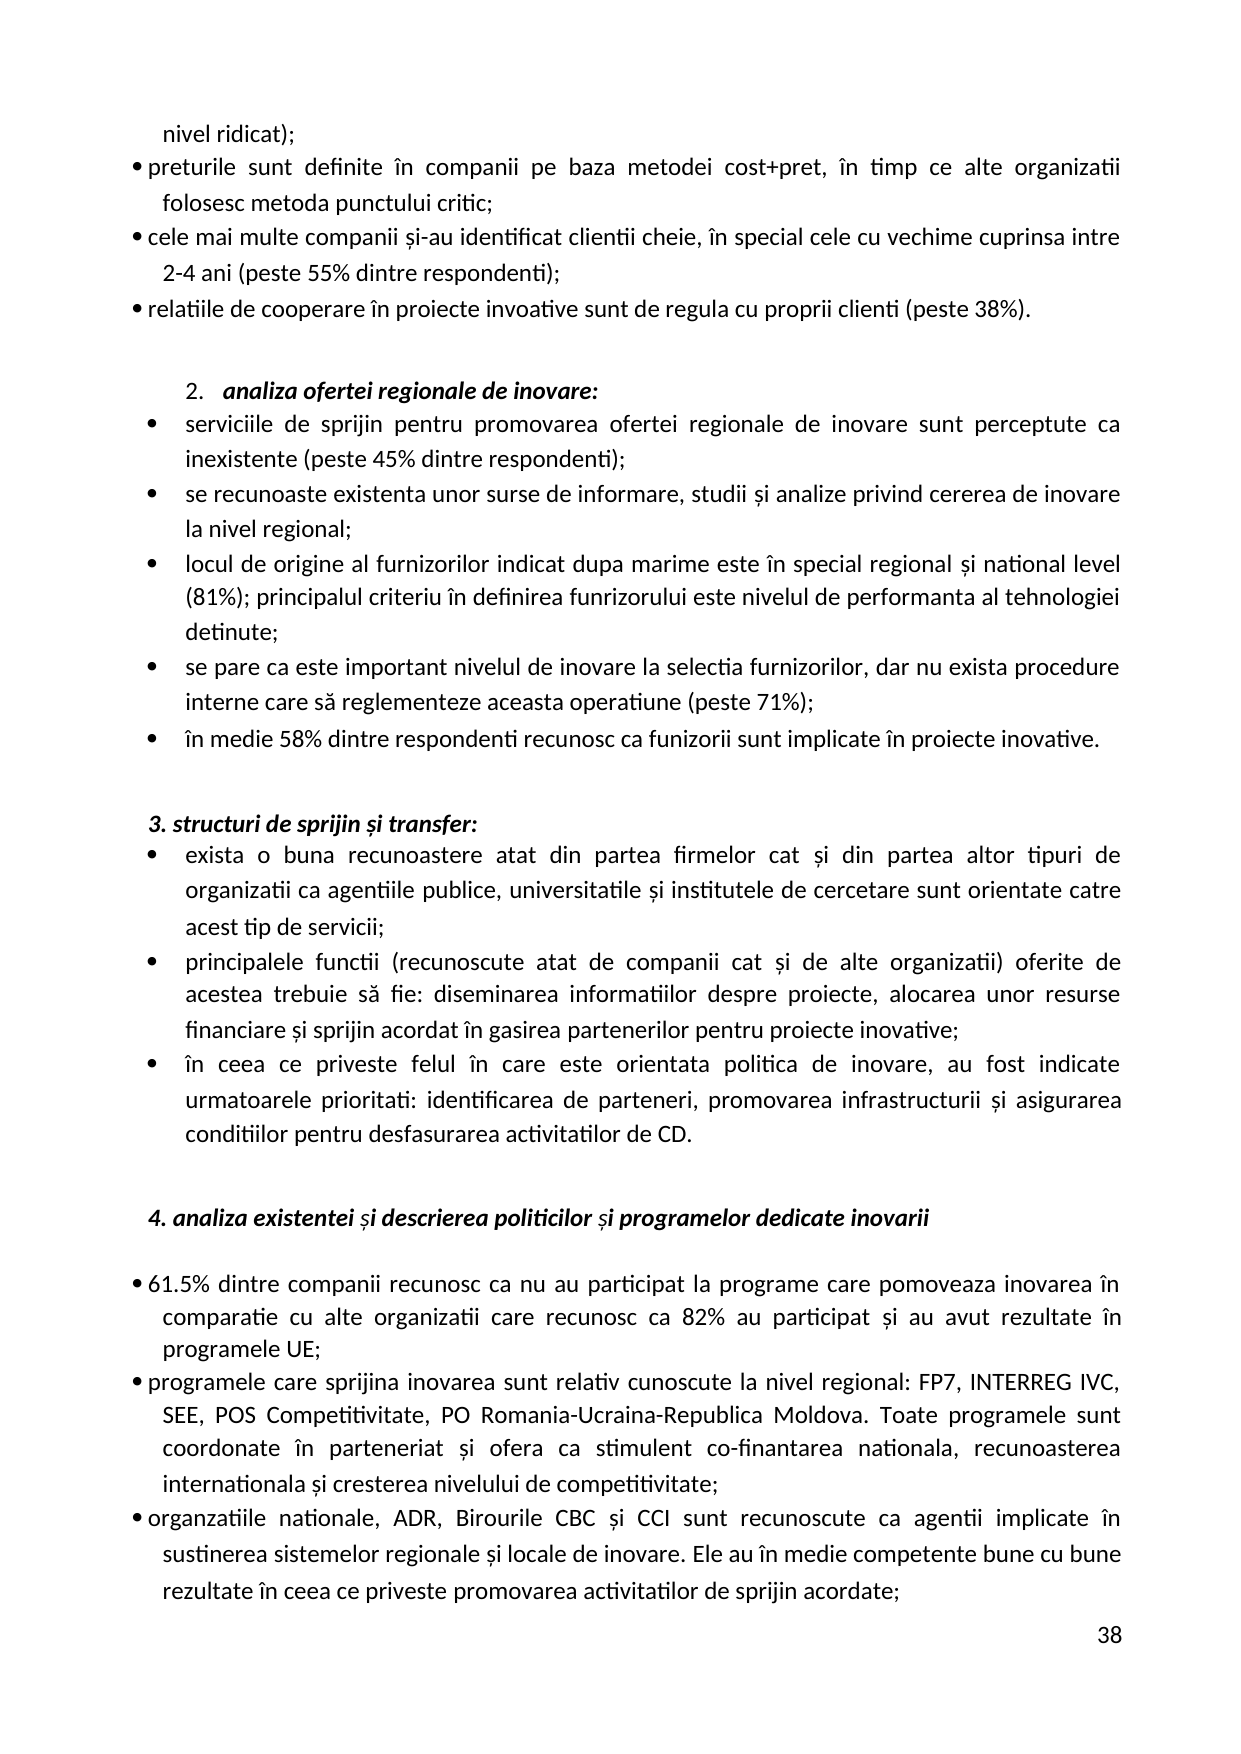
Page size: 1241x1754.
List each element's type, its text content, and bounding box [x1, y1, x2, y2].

list exista o buna recunoastere atat din partea firmelor cat și din partea altor tipuri de organizatii ca agentiile publice, universitatile și institutele de cercetare sunt orientate catre acest tip de servicii; [148, 839, 1122, 943]
list locul de origine al furnizorilor indicat dupa marime este în special regional și national level (81%); principalul criteriu în definirea funrizorului este nivelul de performanta al tehnologiei detinute; [148, 548, 1122, 648]
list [133, 118, 1122, 149]
text 3. structuri de sprijin și transfer: [148, 808, 1122, 839]
list se recunoaste existenta unor surse de informare, studii și analize privind cererea de inovare la nivel regional; [148, 478, 1122, 545]
list în medie 58% dintre respondenti recunosc ca funizorii sunt implicate în proiecte inovative. [148, 721, 1122, 755]
list preturile sunt definite în companii pe baza metodei cost+pret, în timp ce alte organizatii folosesc metoda punctului critic; [133, 151, 1122, 218]
list se pare ca este important nivelul de inovare la selectia furnizorilor, dar nu exista procedure interne care să reglementeze aceasta operatiune (peste 71%); [148, 651, 1122, 718]
list principalele functii (recunoscute atat de companii cat și de alte organizatii) oferite de acestea trebuie să fie: diseminarea informatiilor despre proiecte, alocarea unor resurse financiare și sprijin acordat în gasirea partenerilor pentru proiecte inovative; [148, 946, 1122, 1046]
list relatiile de cooperare în proiecte invoative sunt de regula cu proprii clienti (peste 38%). [133, 291, 1122, 325]
list programele care sprijina inovarea sunt relativ cunoscute la nivel regional: FP7, INTERREG IVC, SEE, POS Competitivitate, PO Romania-Ucraina-Republica Moldova. Toate programele sunt coordonate în parteneriat și ofera ca stimulent co-finantarea nationala, recunoasterea internationala și cresterea nivelului de competitivitate; [133, 1366, 1122, 1499]
list analiza ofertei regionale de inovare: [185, 375, 1122, 406]
list cele mai multe companii și-au identificat clientii cheie, în special cele cu vechime cuprinsa intre 2-4 ani (peste 55% dintre respondenti); [133, 221, 1122, 288]
list organzatiile nationale, ADR, Birourile CBC și CCI sunt recunoscute ca agentii implicate în sustinerea sistemelor regionale și locale de inovare. Ele au în medie competente bune cu bune rezultate în ceea ce priveste promovarea activitatilor de sprijin acordate; [133, 1502, 1122, 1606]
list în ceea ce priveste felul în care este orientata politica de inovare, au fost indicate urmatoarele prioritati: identificarea de parteneri, promovarea infrastructurii și asigurarea conditiilor pentru desfasurarea activitatilor de CD. [148, 1048, 1122, 1149]
list 4. analiza existentei și descrierea politicilor și programelor dedicate inovarii [148, 1202, 1122, 1232]
list serviciile de sprijin pentru promovarea ofertei regionale de inovare sunt perceptute ca inexistente (peste 45% dintre respondenti); [148, 408, 1122, 475]
list 61.5% dintre companii recunosc ca nu au participat la programe care pomoveaza inovarea în comparatie cu alte organizatii care recunosc ca 82% au participat și au avut rezultate în programele UE; [133, 1268, 1122, 1364]
